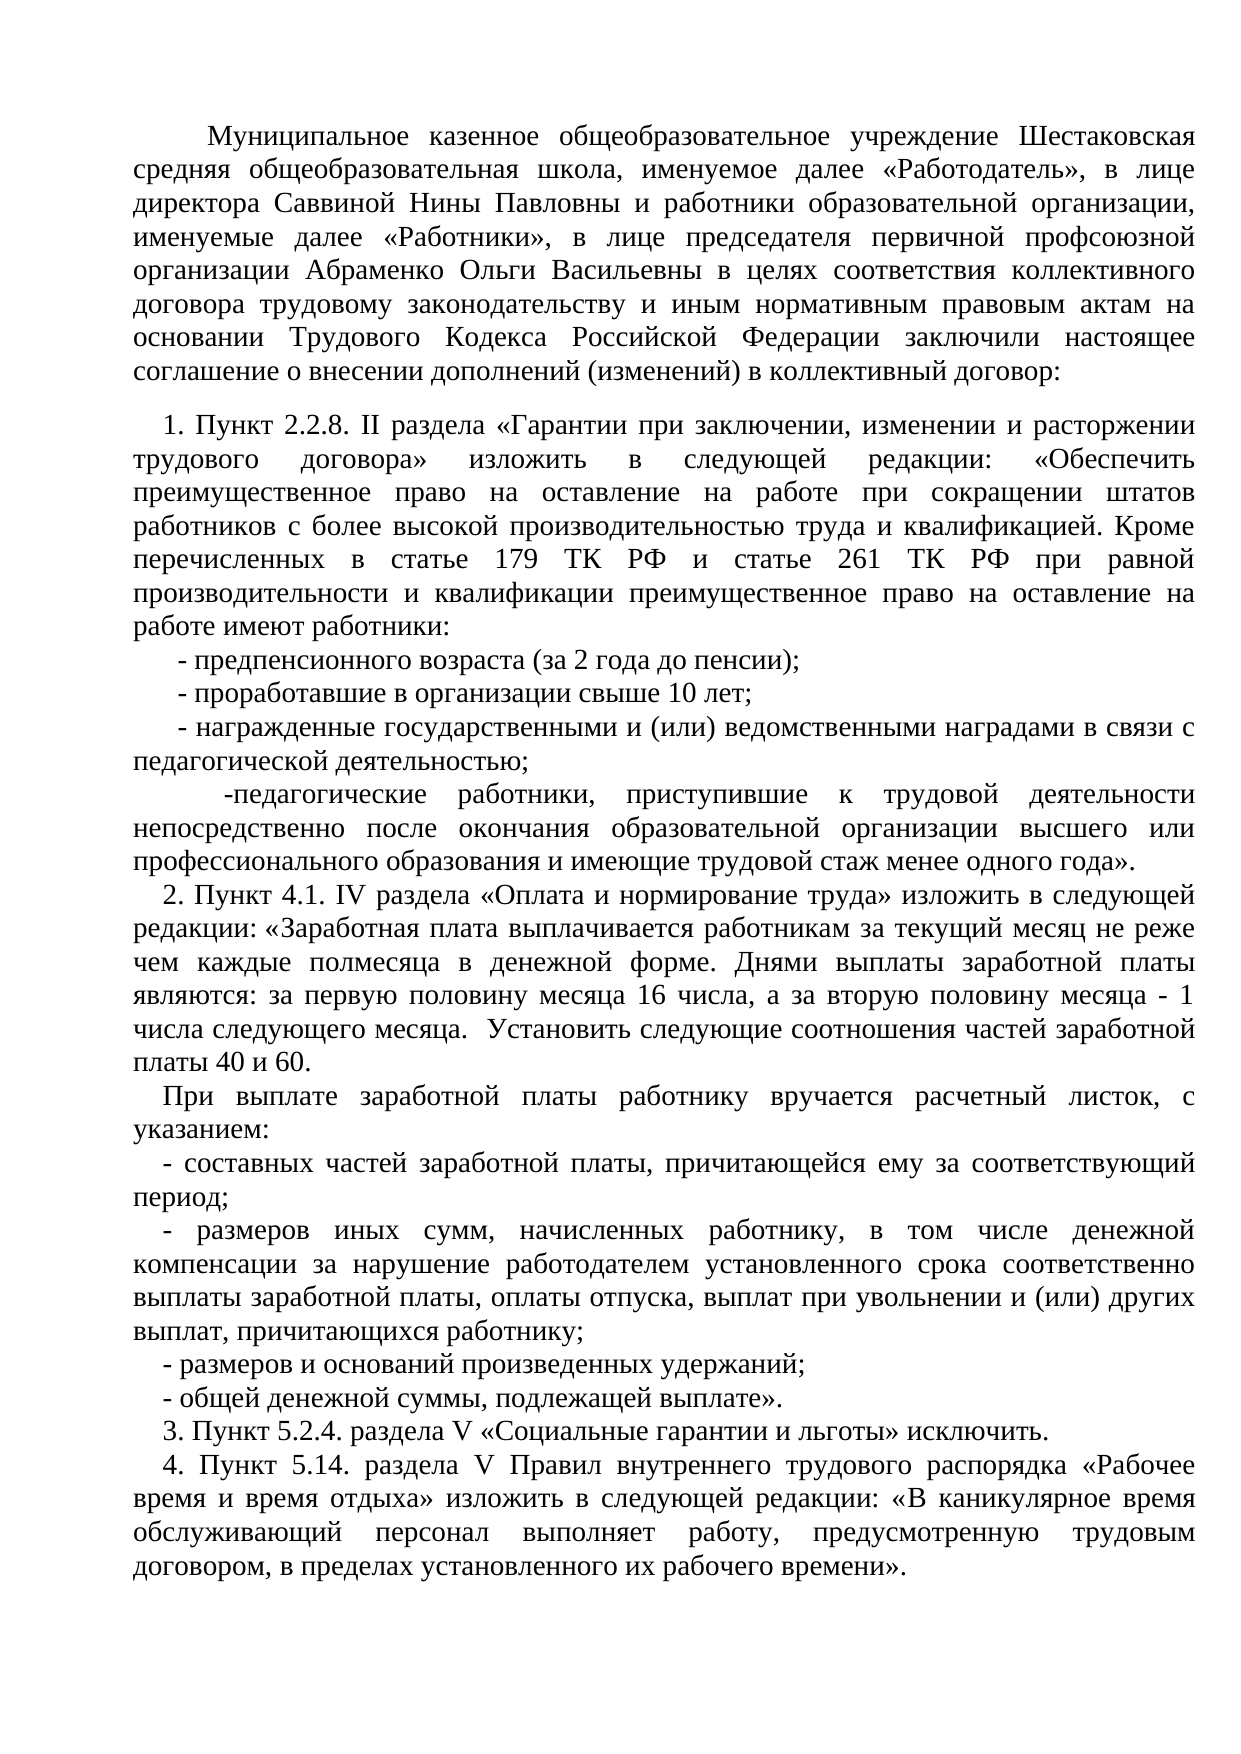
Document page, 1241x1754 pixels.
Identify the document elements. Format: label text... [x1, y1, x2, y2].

text - общей денежной суммы, подлежащей выплате». [133, 1380, 1196, 1413]
text 2. Пункт 4.1. IV раздела «Оплата и нормирование труда» изложить в следующей редакции: « Заработная плата выплачивается работникам за текущий месяц не реже чем каждые полмесяца в денежной форме. Днями выплаты заработной платы являются: за первую половину месяца 16 числа, а за вторую половину месяца - 1 числа следующего месяца. Установить следующие соотношения частей заработной платы 40 и 60. [133, 877, 1196, 1078]
text -педагогические работники, приступившие к трудовой деятельности непосредственно после окончания образовательной организации высшего или профессионального образования и имеющие трудовой стаж менее одного года». [133, 776, 1196, 877]
text Муниципальное казенное общеобразовательное учреждение Шестаковская средняя общеобразовательная школа, именуемое далее «Работодатель», в лице директора Саввиной Нины Павловны и работники образовательной организации, именуемые далее «Работники», в лице председателя первичной профсоюзной организации Абраменко Ольги Васильевны в целях соответствия коллективного договора трудовому законодательству и иным нормативным правовым актам на основании Трудового Кодекса Российской Федерации заключили настоящее соглашение о внесении дополнений (изменений) в коллективный договор: [133, 118, 1196, 386]
text - проработавшие в организации свыше 10 лет; [133, 676, 1196, 709]
text При выплате заработной платы работнику вручается расчетный листок, с указанием: [133, 1078, 1196, 1145]
text 1. Пункт 2.2.8. II раздела «Гарантии при заключении, изменении и расторжении трудового договора» изложить в следующей редакции: «Обеспечить преимущественное право на оставление на работе при сокращении штатов работников с более высокой производительностью труда и квалификацией. Кроме перечисленных в статье 179 ТК РФ и статье 261 ТК РФ при равной производительности и квалификации преимущественное право на оставление на работе имеют работники: [133, 407, 1196, 642]
text - размеров и оснований произведенных удержаний; [133, 1346, 1196, 1380]
text 4. Пункт 5.14. раздела V Правил внутреннего трудового распорядка «Рабочее время и время отдыха» изложить в следующей редакции: «В каникулярное время обслуживающий персонал выполняет работу, предусмотренную трудовым договором, в пределах установленного их рабочего времени». [133, 1447, 1196, 1581]
text - награжденные государственными и (или) ведомственными наградами в связи с педагогической деятельностью; [133, 709, 1196, 776]
text - размеров иных сумм, начисленных работнику, в том числе денежной компенсации за нарушение работодателем установленного срока соответственно выплаты заработной платы, оплаты отпуска, выплат при увольнении и (или) других выплат, причитающихся работнику; [133, 1212, 1196, 1346]
text - предпенсионного возраста (за 2 года до пенсии); [133, 642, 1196, 676]
text - составных частей заработной платы, причитающейся ему за соответствующий период; [133, 1145, 1196, 1212]
text 3. Пункт 5.2.4. раздела V «Социальные гарантии и льготы» исключить. [133, 1413, 1196, 1447]
